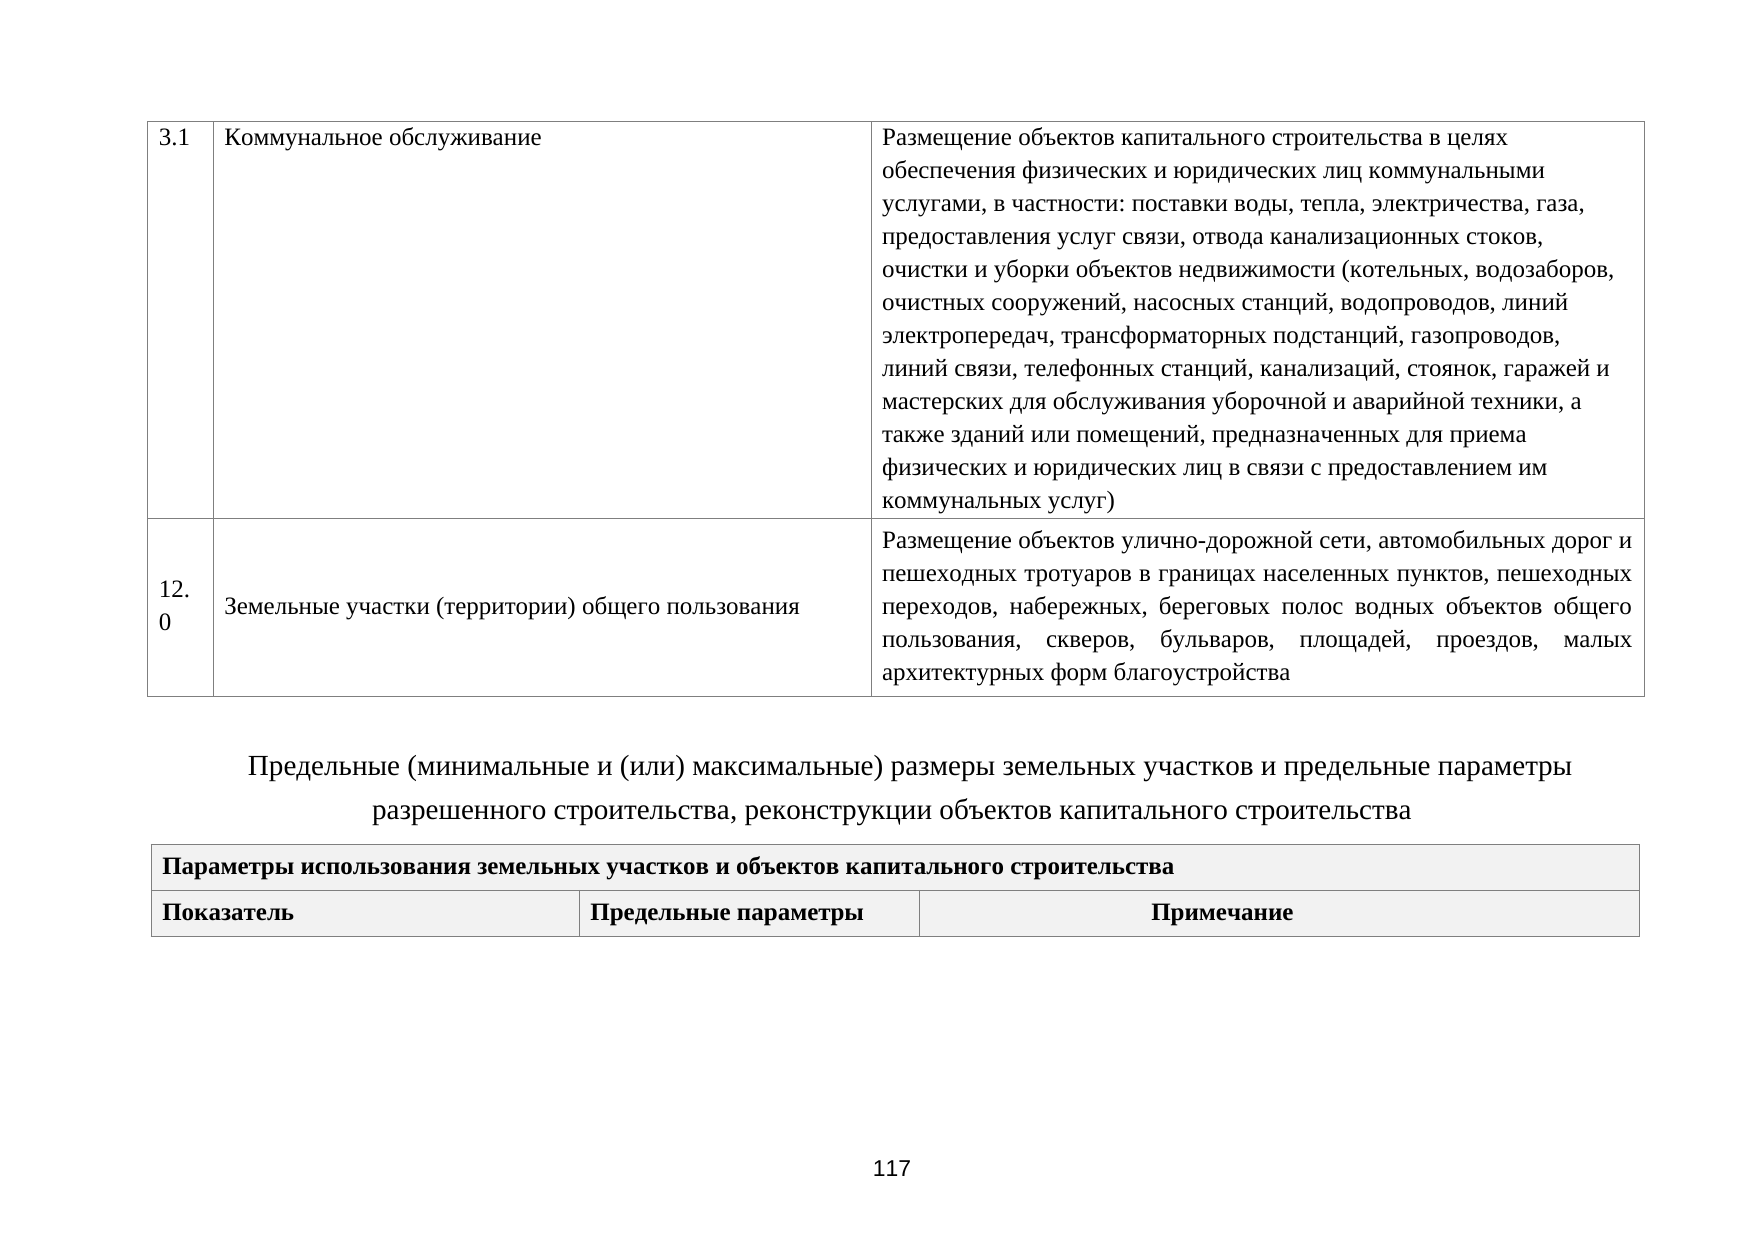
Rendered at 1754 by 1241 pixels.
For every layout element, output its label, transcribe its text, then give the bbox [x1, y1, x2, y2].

text Предельные (минимальные и (или) максимальные) размеры земельных участков и предельные параметры разрешенного строительства, реконструкции объектов капитального строительства [148, 748, 1636, 826]
table_cell Предельные параметры [580, 891, 919, 936]
table_cell Коммунальное обслуживание [214, 122, 871, 518]
table_cell Земельные участки (территории) общего пользования [214, 519, 871, 696]
table_cell 3.1 [148, 122, 213, 518]
table_cell Размещение объектов улично-дорожной сети, автомобильных дорог и пешеходных тротуаров в границах населенных пунктов, пешеходных переходов, набережных, береговых полос водных объектов общего пользования, скверов, бульваров, площадей, проездов, малых архитектурных форм благоустройства [872, 519, 1644, 696]
table_header Параметры использования земельных участков и объектов капитального строительства [152, 845, 1639, 890]
table_cell Размещение объектов капитального строительства в целях обеспечения физических и юридических лиц коммунальными услугами, в частности: поставки воды, тепла, электричества, газа, предоставления услуг связи, отвода канализационных стоков, очистки и уборки объектов недвижимости (котельных, водозаборов, очистных сооружений, насосных станций, водопроводов, линий электропередач, трансформаторных подстанций, газопроводов, линий связи, телефонных станций, канализаций, стоянок, гаражей и мастерских для обслуживания уборочной и аварийной техники, а также зданий или помещений, предназначенных для приема физических и юридических лиц в связи с предоставлением им коммунальных услуг) [872, 122, 1644, 518]
table_cell Примечание [920, 891, 1639, 936]
table_cell 12.0 [148, 519, 213, 696]
table_cell Показатель [152, 891, 579, 936]
